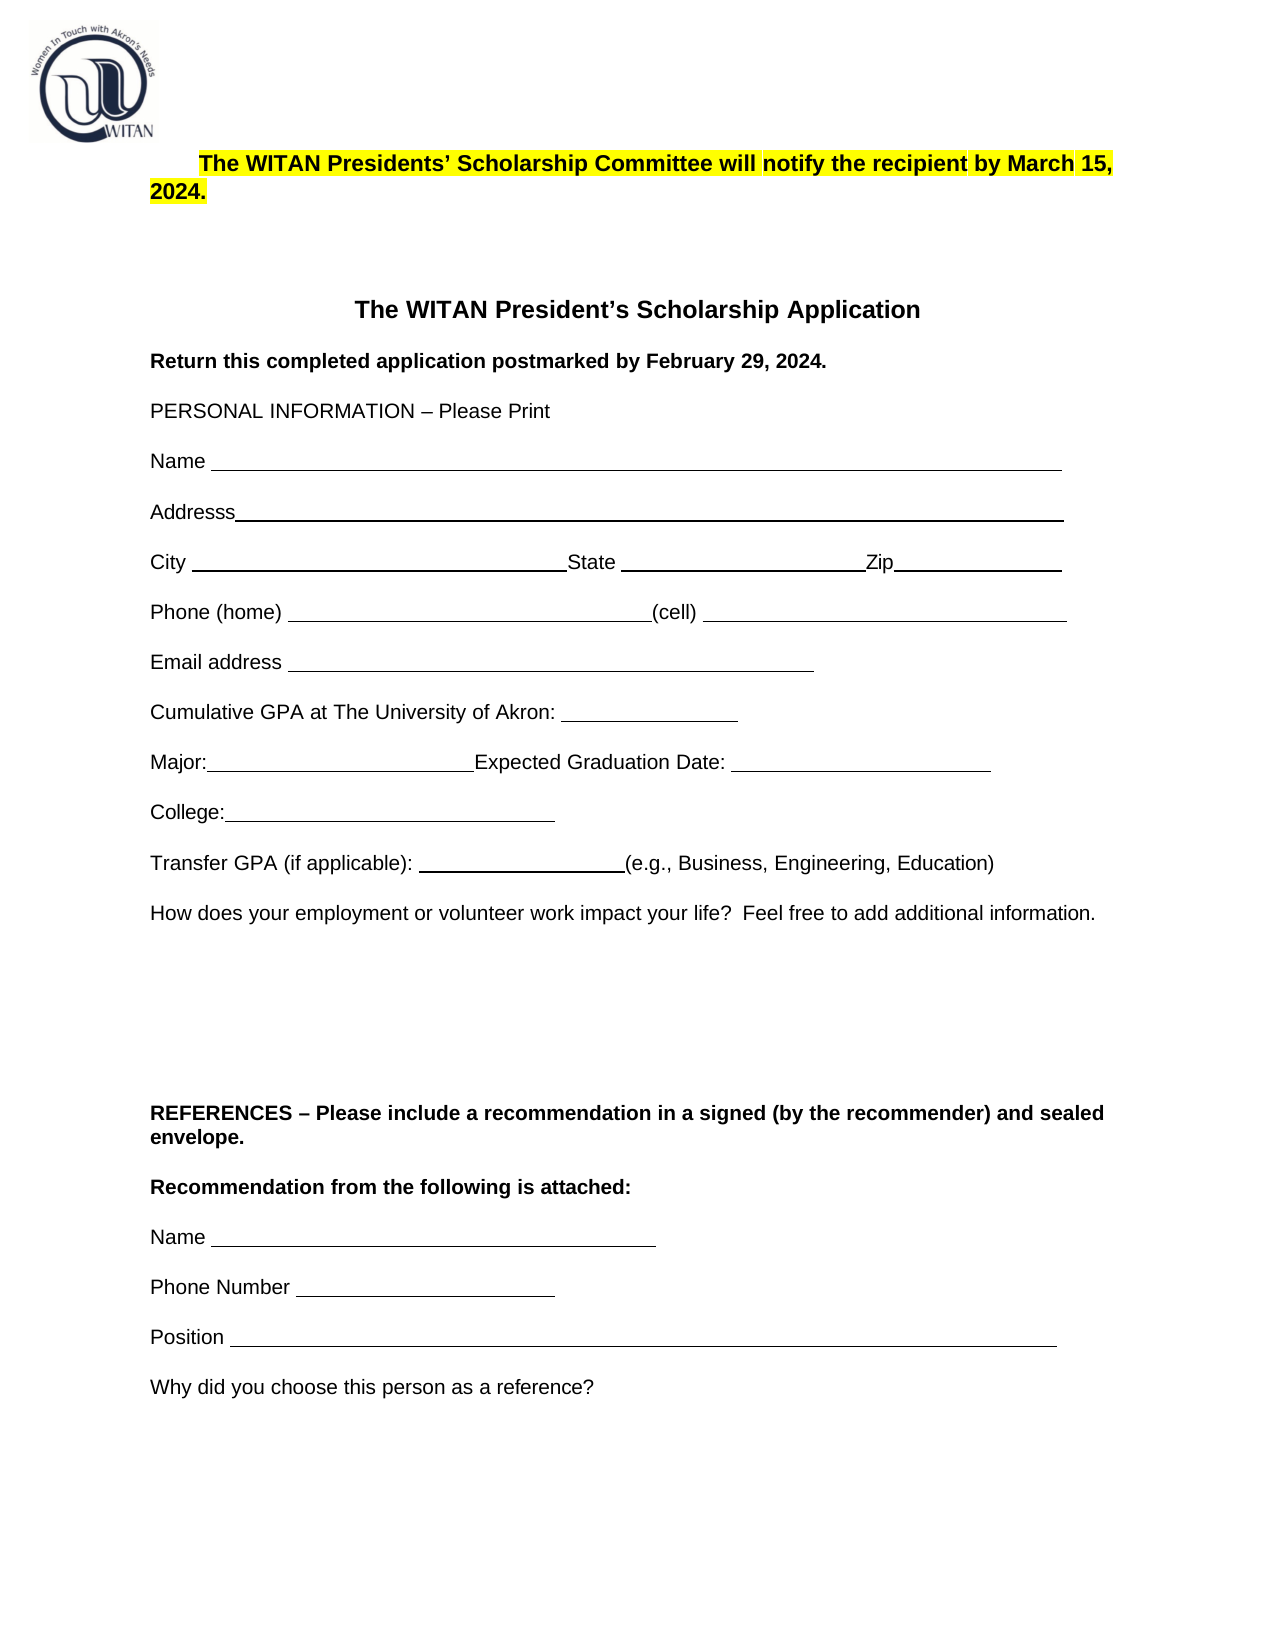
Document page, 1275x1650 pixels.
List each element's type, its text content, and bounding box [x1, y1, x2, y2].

text Phone (home) (cell) [150, 600, 1133, 624]
text Transfer GPA (if applicable): (e.g., Business, Engineering, Education) [150, 850, 1133, 874]
subtitle The WITAN President’s Scholarship Application [190, 295, 1085, 323]
text The WITAN Presidents’ Scholarship Committee will notify the recipient by March 15, 2024. [150, 150, 1133, 204]
text REFERENCES – Please include a recommendation in a signed (by the recommender) and sealed envelope. [150, 1100, 1133, 1149]
text Phone Number [150, 1275, 1133, 1299]
text Addresss [150, 499, 1133, 523]
text Name [150, 449, 1133, 473]
text Name [150, 1225, 1133, 1249]
text City State Zip [150, 549, 1133, 573]
text How does your employment or volunteer work impact your life? Feel free to add additional information. [150, 900, 1133, 924]
text PERSONAL INFORMATION – Please Print [150, 399, 1133, 423]
text Cumulative GPA at The University of Akron: [150, 700, 1133, 724]
text Return this completed application postmarked by February 29, 2024. [150, 349, 1133, 373]
text Why did you choose this person as a reference? [150, 1375, 1133, 1399]
text College: [150, 800, 1133, 824]
text Position [150, 1325, 1133, 1349]
text Email address [150, 650, 1133, 674]
text Recommendation from the following is attached: [150, 1175, 1133, 1199]
picture [28, 20, 160, 143]
text Major: Expected Graduation Date: [150, 750, 1133, 774]
